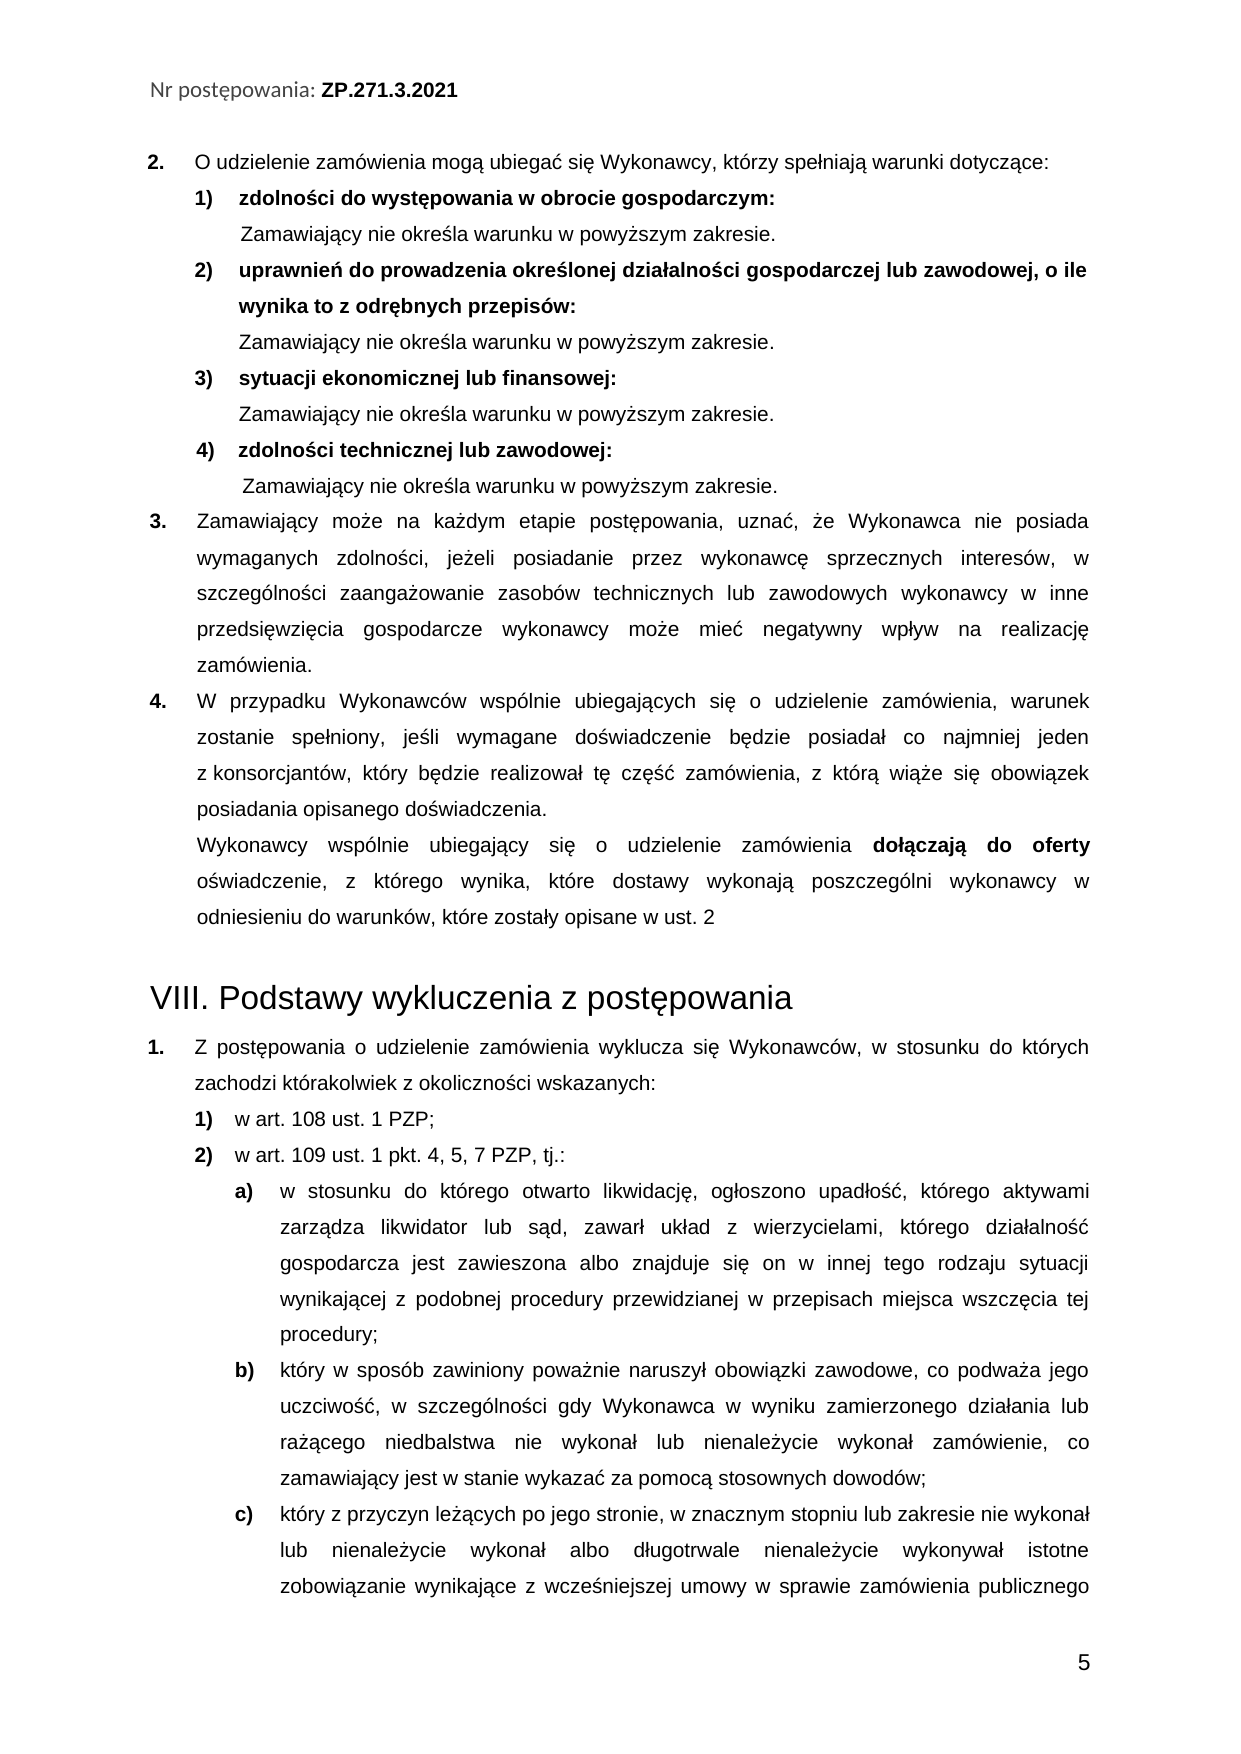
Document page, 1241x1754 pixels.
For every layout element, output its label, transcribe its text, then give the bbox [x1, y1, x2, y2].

text Zamawiający nie określa warunku w powyższym zakresie. [150, 473, 1088, 497]
list Zamawiający może na każdym etapie postępowania, uznać, że Wykonawca nie posiada wymaganych zdolności, jeżeli posiadanie przez wykonawcę sprzecznych interesów, w szczególności zaangażowanie zasobów technicznych lub zawodowych wykonawcy w inne przedsięwzięcia gospodarcze wykonawcy może mieć negatywny wpływ na realizację zamówienia. [149, 509, 1090, 677]
list który w sposób zawiniony poważnie naruszył obowiązki zawodowe, co podważa jego uczciwość, w szczególności gdy Wykonawca w wyniku zamierzonego działania lub rażącego niedbalstwa nie wykonał lub nienależycie wykonał zamówienie, co zamawiający jest w stanie wykazać za pomocą stosownych dowodów; [234, 1358, 1090, 1490]
list zdolności do występowania w obrocie gospodarczym: [194, 186, 1088, 210]
text Wykonawcy wspólnie ubiegający się o udzielenie zamówienia dołączają do oferty oświadczenie, z którego wynika, które dostawy wykonają poszczególni wykonawcy w odniesieniu do warunków, które zostały opisane w ust. 2 [197, 833, 1090, 929]
list w art. 109 ust. 1 pkt. 4, 5, 7 PZP, tj.: [194, 1143, 1090, 1167]
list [234, 1502, 1090, 1598]
list w art. 108 ust. 1 PZP; [194, 1107, 1090, 1131]
text Zamawiający nie określa warunku w powyższym zakresie. [239, 402, 1088, 426]
list Z postępowania o udzielenie zamówienia wyklucza się Wykonawców, w stosunku do których zachodzi którakolwiek z okoliczności wskazanych: [147, 1035, 1090, 1095]
subtitle VIII. Podstawy wykluczenia z postępowania [150, 978, 1090, 1017]
list W przypadku Wykonawców wspólnie ubiegających się o udzielenie zamówienia, warunek zostanie spełniony, jeśli wymagane doświadczenie będzie posiadał co najmniej jeden z konsorcjantów, który będzie realizował tę część zamówienia, z którą wiąże się obowiązek posiadania opisanego doświadczenia. [149, 689, 1090, 821]
text Zamawiający nie określa warunku w powyższym zakresie. [240, 222, 1088, 246]
list sytuacji ekonomicznej lub finansowej: [194, 366, 1088, 389]
list w stosunku do którego otwarto likwidację, ogłoszono upadłość, którego aktywami zarządza likwidator lub sąd, zawarł układ z wierzycielami, którego działalność gospodarcza jest zawieszona albo znajduje się on w innej tego rodzaju sytuacji wynikającej z podobnej procedury przewidzianej w przepisach miejsca wszczęcia tej procedury; [234, 1178, 1090, 1346]
text Zamawiający nie określa warunku w powyższym zakresie. [239, 330, 1088, 354]
list uprawnień do prowadzenia określonej działalności gospodarczej lub zawodowej, o ile wynika to z odrębnych przepisów: [194, 258, 1088, 318]
list O udzielenie zamówienia mogą ubiegać się Wykonawcy, którzy spełniają warunki dotyczące: [147, 150, 1088, 174]
text 4) zdolności technicznej lub zawodowej: [150, 437, 1088, 461]
